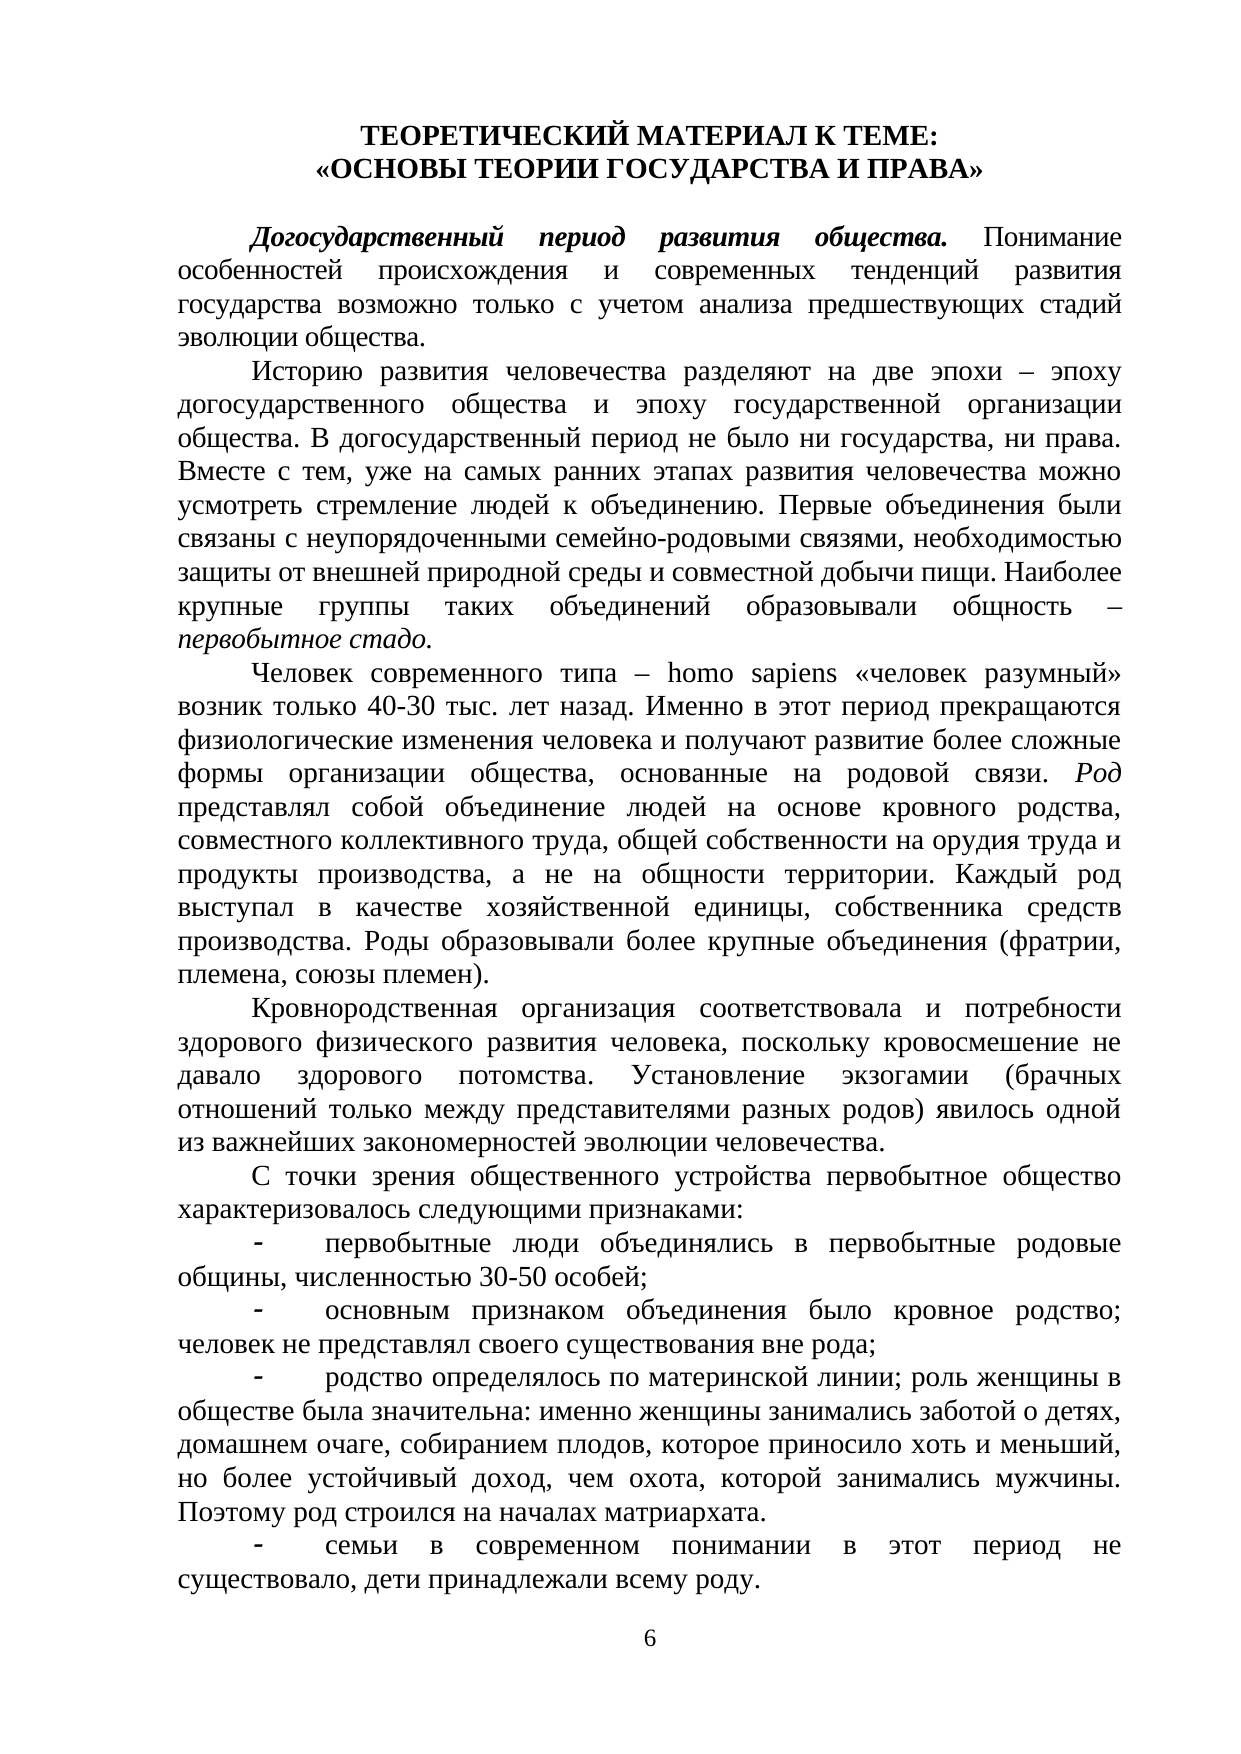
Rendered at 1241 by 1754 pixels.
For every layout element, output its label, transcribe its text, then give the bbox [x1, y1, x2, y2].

text Догосударственный период развития общества. Понимание особенностей происхождения и современных тенденций развития государства возможно только с учетом анализа предшествующих стадий эволюции общества. [177, 219, 1122, 353]
text С точки зрения общественного устройства первобытное общество характеризовалось следующими признаками: [177, 1158, 1122, 1225]
text ТЕОРЕТИЧЕСКИЙ МАТЕРИАЛ К ТЕМЕ: [177, 118, 1122, 152]
text Историю развития человечества разделяют на две эпохи – эпоху догосударственного общества и эпоху государственной организации общества. В догосударственный период не было ни государства, ни права. Вместе с тем, уже на самых ранних этапах развития человечества можно усмотреть стремление людей к объединению. Первые объединения были связаны с неупорядоченными семейно-родовыми связями, необходимостью защиты от внешней природной среды и совместной добычи пищи. Наиболее крупные группы таких объединений образовывали общность – первобытное стадо. [177, 353, 1122, 655]
text Кровнородственная организация соответствовала и потребности здорового физического развития человека, поскольку кровосмешение не давало здорового потомства. Установление экзогамии (брачных отношений только между представителями разных родов) явилось одной из важнейших закономерностей эволюции человечества. [177, 990, 1122, 1158]
list основным признаком объединения было кровное родство; человек не представлял своего существования вне рода; [177, 1292, 1122, 1359]
text «ОСНОВЫ ТЕОРИИ ГОСУДАРСТВА И ПРАВА» [177, 152, 1122, 185]
list семьи в современном понимании в этот период не существовало, дети принадлежали всему роду. [177, 1527, 1122, 1594]
text Человек современного типа – homo sapiens «человек разумный» возник только 40-30 тыс. лет назад. Именно в этот период прекращаются физиологические изменения человека и получают развитие более сложные формы организации общества, основанные на родовой связи. Род представлял собой объединение людей на основе кровного родства, совместного коллективного труда, общей собственности на орудия труда и продукты производства, а не на общности территории. Каждый род выступал в качестве хозяйственной единицы, собственника средств производства. Роды образовывали более крупные объединения (фратрии, племена, союзы племен). [177, 655, 1122, 990]
list первобытные люди объединялись в первобытные родовые общины, численностью 30-50 особей; [177, 1225, 1122, 1292]
list родство определялось по материнской линии; роль женщины в обществе была значительна: именно женщины занимались заботой о детях, домашнем очаге, собиранием плодов, которое приносило хоть и меньший, но более устойчивый доход, чем охота, которой занимались мужчины. Поэтому род строился на началах матриархата. [177, 1359, 1122, 1527]
